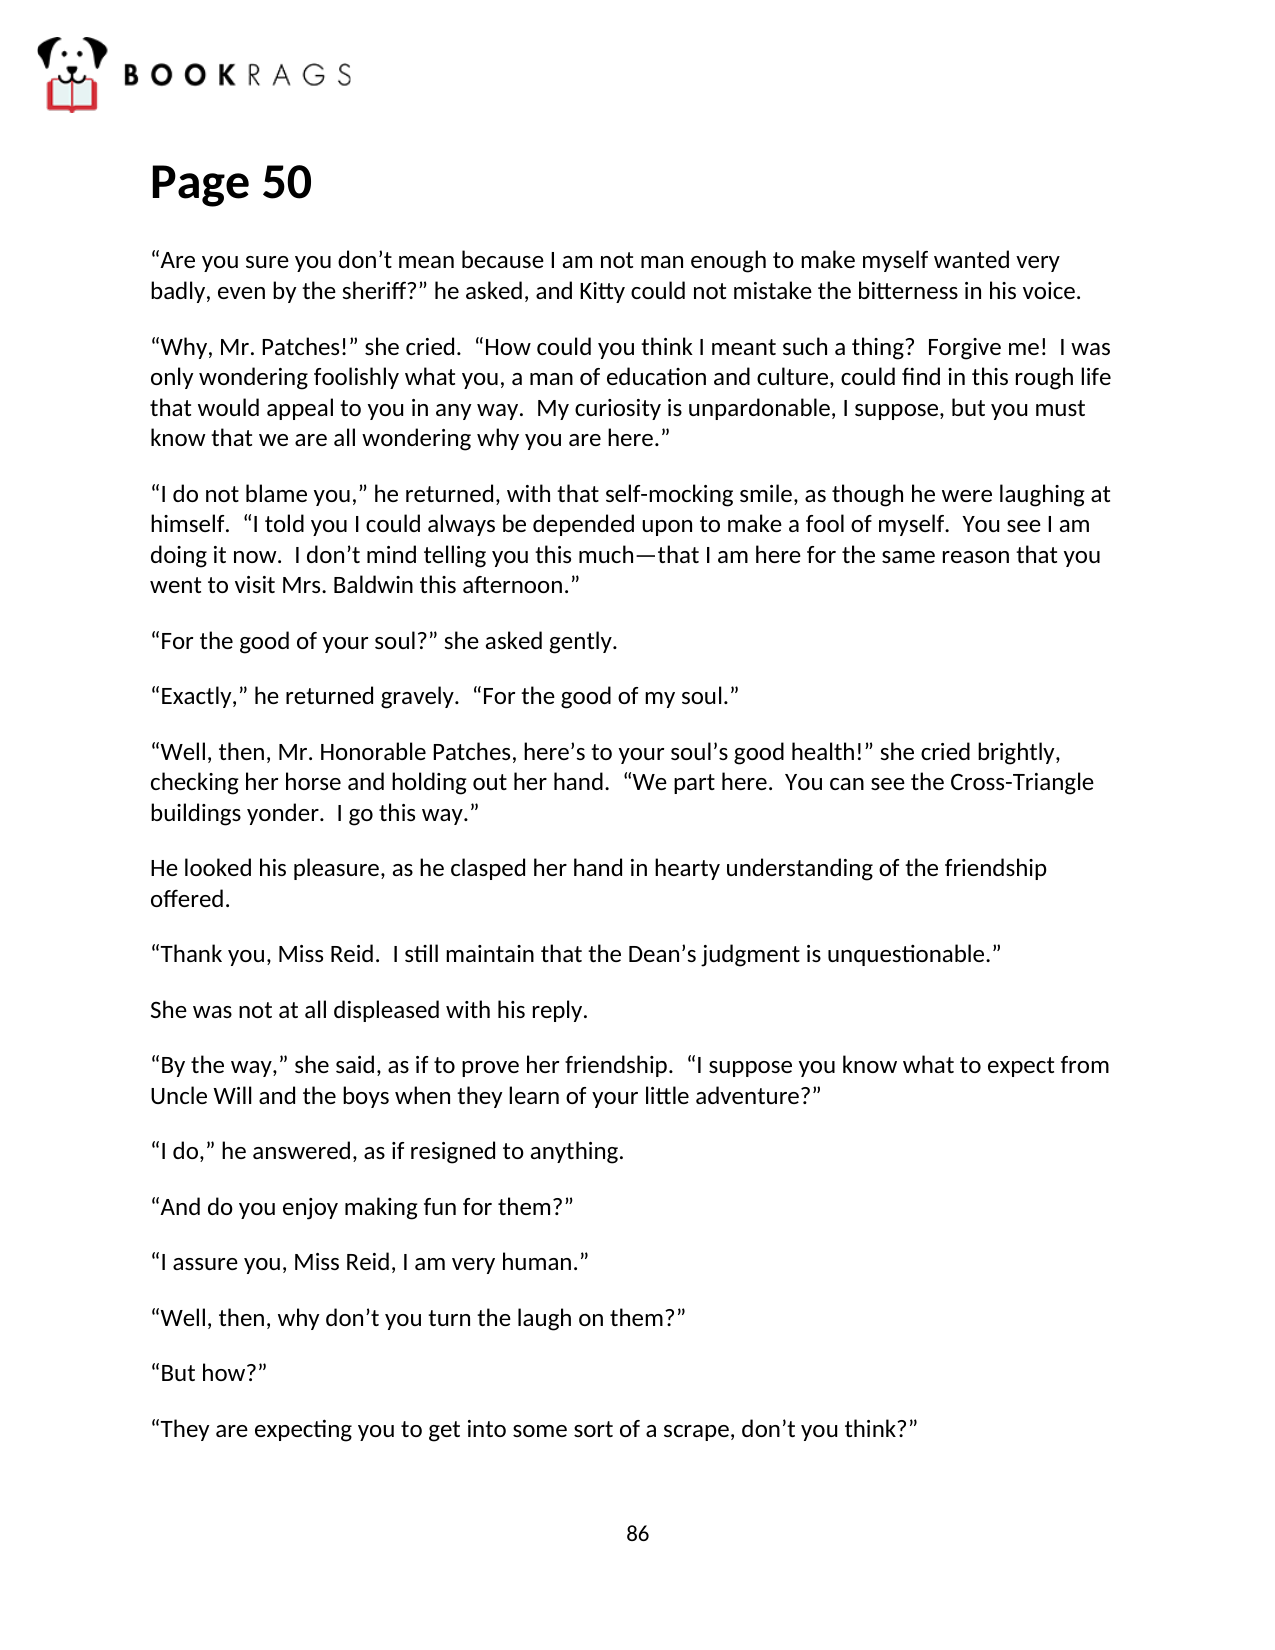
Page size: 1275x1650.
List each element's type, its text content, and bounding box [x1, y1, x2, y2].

text “I assure you, Miss Reid, I am very human.” [150, 1247, 1125, 1277]
text “Thank you, Miss Reid. I still maintain that the Dean’s judgment is unquestionable.” [150, 938, 1125, 969]
text “They are expecting you to get into some sort of a scrape, don’t you think?” [150, 1413, 1125, 1444]
text “Well, then, why don’t you turn the laugh on them?” [150, 1302, 1125, 1333]
text She was not at all displeased with his reply. [150, 994, 1125, 1024]
text “Well, then, Mr. Honorable Patches, here’s to your soul’s good health!” she cried brightly, checking her horse and holding out her hand. “We part here. You can see the Cross-Triangle buildings yonder. I go this way.” [150, 736, 1125, 827]
text “Why, Mr. Patches!” she cried. “How could you think I meant such a thing? Forgive me! I was only wondering foolishly what you, a man of education and culture, could find in this rough life that would appeal to you in any way. My curiosity is unpardonable, I suppose, but you must know that we are all wondering why you are here.” [150, 331, 1125, 453]
text “Are you sure you don’t mean because I am not man enough to make myself wanted very badly, even by the sheriff?” he asked, and Kitty could not mistake the bitterness in his voice. [150, 244, 1125, 306]
picture [37, 37, 351, 113]
text Page 50 [150, 150, 1125, 211]
text “I do,” he answered, as if resigned to anything. [150, 1136, 1125, 1166]
text “By the way,” she said, as if to prove her friendship. “I suppose you know what to expect from Uncle Will and the boys when they learn of your little adventure?” [150, 1049, 1125, 1111]
text He looked his pleasure, as he clasped her hand in hearty understanding of the friendship offered. [150, 852, 1125, 913]
text “And do you enjoy making fun for them?” [150, 1191, 1125, 1222]
text “I do not blame you,” he returned, with that self-mocking smile, as though he were laughing at himself. “I told you I could always be depended upon to make a fool of myself. You see I am doing it now. I don’t mind telling you this much—­that I am here for the same reason that you went to visit Mrs. Baldwin this afternoon.” [150, 478, 1125, 600]
text “For the good of your soul?” she asked gently. [150, 625, 1125, 655]
text “But how?” [150, 1358, 1125, 1388]
text “Exactly,” he returned gravely. “For the good of my soul.” [150, 680, 1125, 711]
